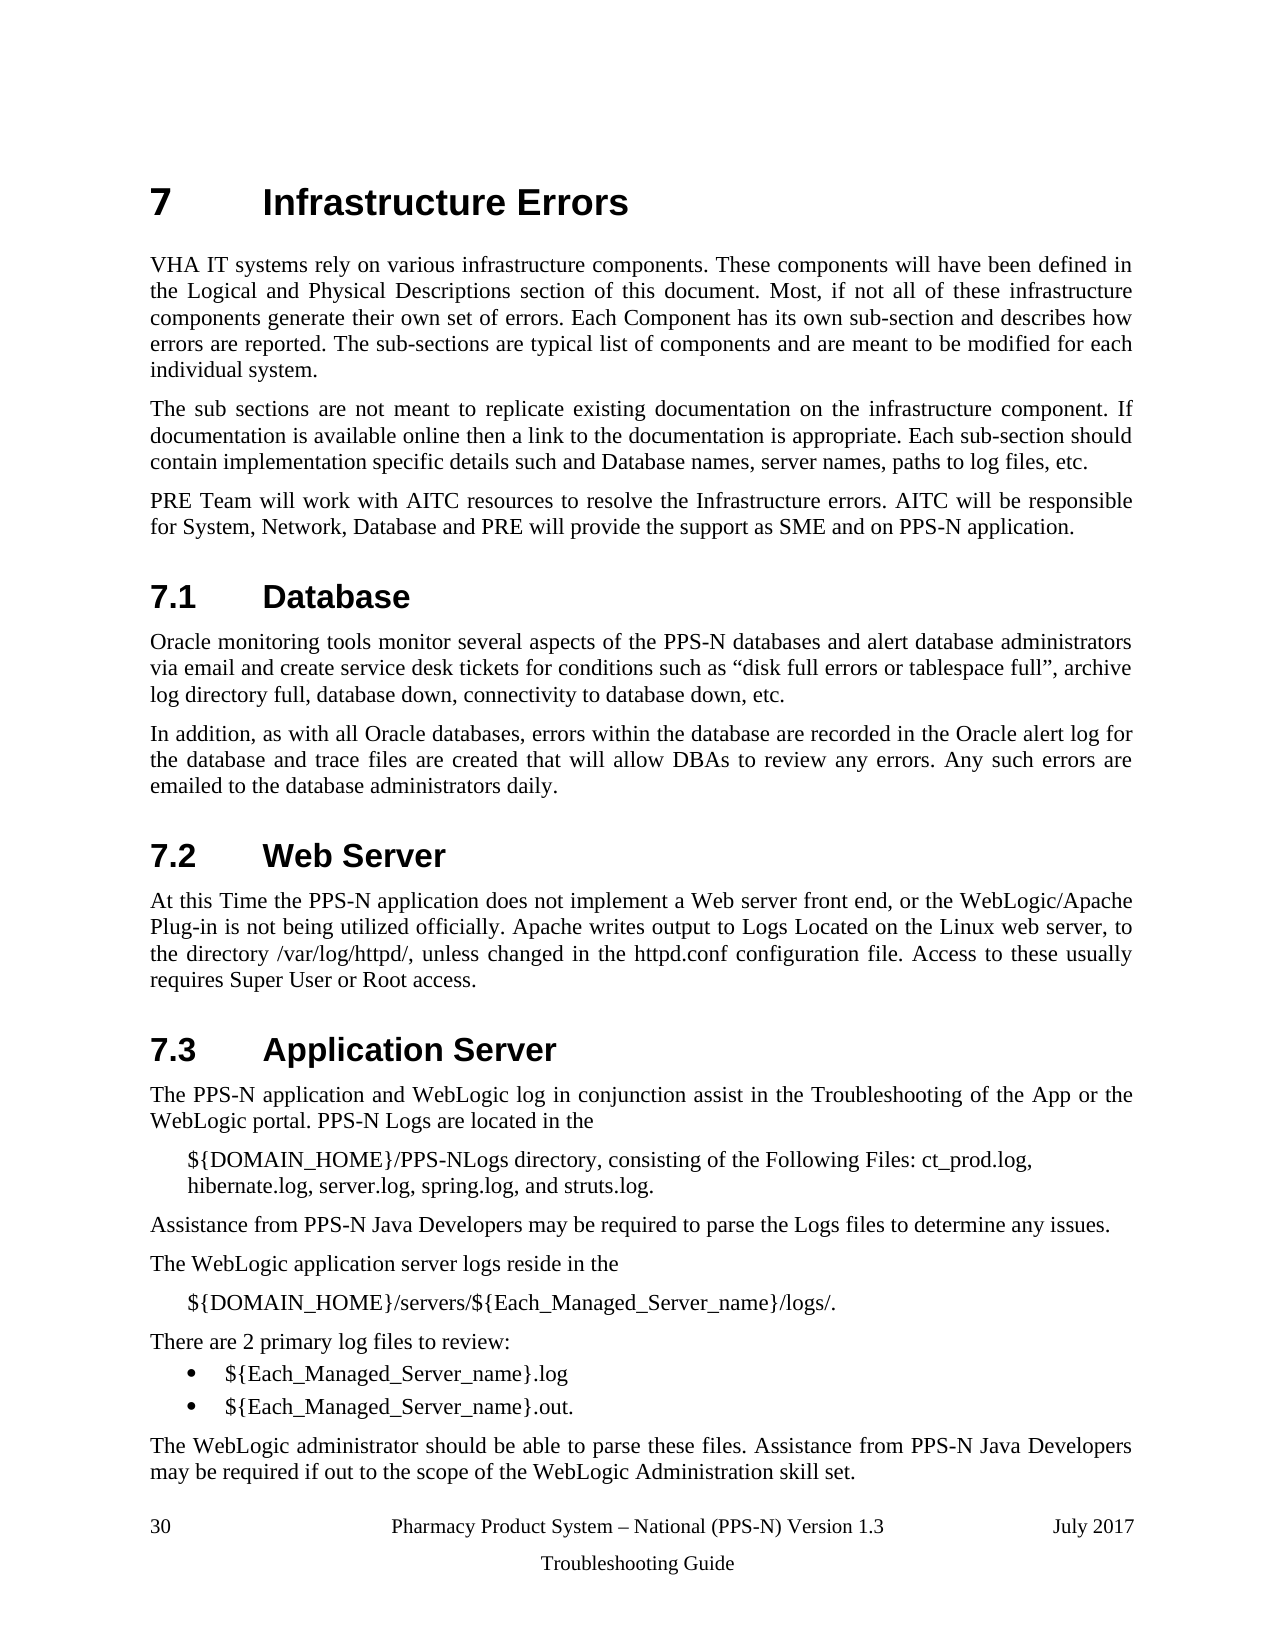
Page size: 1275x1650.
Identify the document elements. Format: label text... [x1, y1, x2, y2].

text In addition, as with all Oracle databases, errors within the database are recorded in the Oracle alert log for the database and trace files are created that will allow DBAs to review any errors. Any such errors are emailed to the database administrators daily. [150, 719, 1134, 799]
text At this Time the PPS-N application does not implement a Web server front end, or the WebLogic/Apache Plug-in is not being utilized officially. Apache writes output to Logs Located on the Linux web server, to the directory /var/log/httpd/, unless changed in the httpd.conf configuration file. Access to these usually requires Super User or Root access. [150, 887, 1134, 992]
text PRE Team will work with AITC resources to resolve the Infrastructure errors. AITC will be responsible for System, Network, Database and PRE will provide the support as SME and on PPS-N application. [150, 487, 1134, 539]
text ${DOMAIN_HOME}/servers/${Each_Managed_Server_name}/logs/. [187, 1289, 1134, 1315]
text The sub sections are not meant to replicate existing documentation on the infrastructure component. If documentation is available online then a link to the documentation is appropriate. Each sub-section should contain implementation specific details such and Database names, server names, paths to log files, etc. [150, 395, 1134, 474]
text The WebLogic application server logs reside in the [150, 1250, 1134, 1277]
text ${DOMAIN_HOME}/PPS-NLogs directory, consisting of the Following Files: ct_prod.log, hibernate.log, server.log, spring.log, and struts.log. [187, 1146, 1134, 1199]
text VHA IT systems rely on various infrastructure components. These components will have been defined in the Logical and Physical Descriptions section of this document. Most, if not all of these infrastructure components generate their own set of errors. Each Component has its own sub-section and describes how errors are reported. The sub-sections are typical list of components and are meant to be modified for each individual system. [150, 251, 1134, 383]
subtitle Database [150, 577, 1134, 616]
text ${Each_Managed_Server_name}.log [187, 1361, 1134, 1387]
subtitle Web Server [150, 836, 1134, 874]
subtitle Infrastructure Errors [150, 175, 1134, 226]
text There are 2 primary log files to review: [150, 1328, 1134, 1354]
text ${Each_Managed_Server_name}.out. [187, 1393, 1134, 1419]
subtitle Application Server [150, 1030, 1134, 1068]
text The PPS-N application and WebLogic log in conjunction assist in the Troubleshooting of the App or the WebLogic portal. PPS-N Logs are located in the [150, 1081, 1134, 1134]
text The WebLogic administrator should be able to parse these files. Assistance from PPS-N Java Developers may be required if out to the scope of the WebLogic Administration skill set. [150, 1432, 1134, 1485]
text Oracle monitoring tools monitor several aspects of the PPS-N databases and alert database administrators via email and create service desk tickets for conditions such as “disk full errors or tablespace full”, archive log directory full, database down, connectivity to database down, etc. [150, 628, 1134, 707]
text Assistance from PPS-N Java Developers may be required to parse the Logs files to determine any issues. [150, 1211, 1134, 1238]
